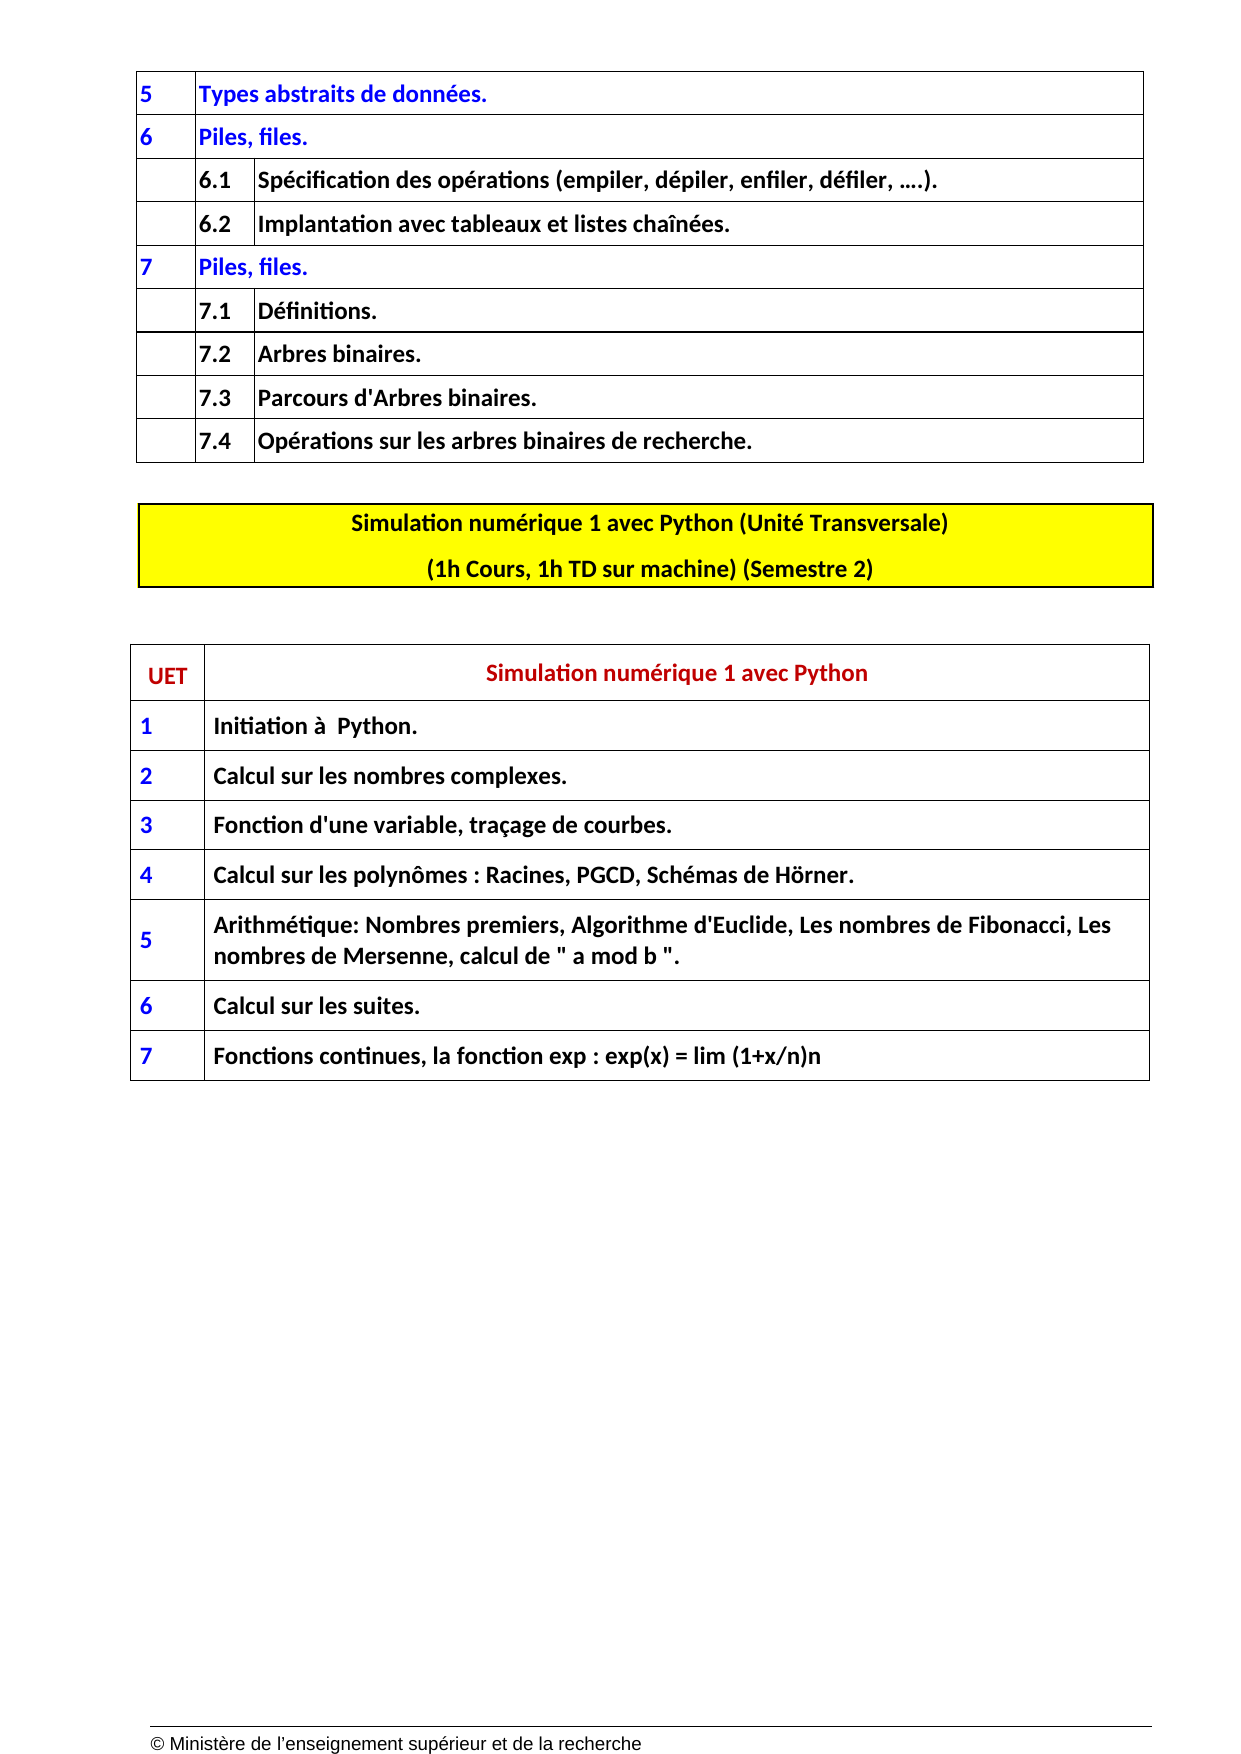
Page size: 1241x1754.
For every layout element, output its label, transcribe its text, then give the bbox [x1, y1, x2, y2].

text (1h Cours, 1h TD sur machine) (Semestre 2) [140, 549, 1152, 586]
table_cell 4 [131, 850, 204, 899]
table_cell 7.2 [196, 333, 254, 375]
table_cell 6.2 [196, 202, 254, 244]
table_cell 5 [137, 72, 195, 114]
table_header Simulation numérique 1 avec Python [205, 645, 1149, 700]
table_cell 6 [131, 981, 204, 1029]
table_cell Implantation avec tableaux et listes chaînées. [255, 202, 1143, 244]
table_cell Spécification des opérations (empiler, dépiler, enfiler, défiler, ….). [255, 159, 1143, 201]
table_cell [137, 419, 195, 462]
table_cell [137, 202, 195, 244]
table_cell 2 [131, 751, 204, 799]
table_cell Parcours d'Arbres binaires. [255, 376, 1143, 418]
table_cell 7 [137, 246, 195, 288]
table_cell Définitions. [255, 289, 1143, 331]
table_cell Piles, files. [196, 246, 1143, 288]
table_cell Fonctions continues, la fonction exp : exp(x) = lim (1+x/n)n [205, 1031, 1149, 1079]
table_cell [137, 333, 195, 375]
table_cell Calcul sur les polynômes : Racines, PGCD, Schémas de Hörner. [205, 850, 1149, 899]
table_cell 6 [137, 115, 195, 158]
table_cell Calcul sur les suites. [205, 981, 1149, 1029]
table_cell 5 [131, 900, 204, 980]
table_cell [137, 376, 195, 418]
table_cell Arithmétique: Nombres premiers, Algorithme d'Euclide, Les nombres de Fibonacci, Les nombres de Mersenne, calcul de " a mod b ". [205, 900, 1149, 980]
table_cell 7.3 [196, 376, 254, 418]
table_cell Fonction d'une variable, traçage de courbes. [205, 801, 1149, 849]
table_cell Types abstraits de données. [196, 72, 1143, 114]
table_cell [137, 159, 195, 201]
table_cell 7.4 [196, 419, 254, 462]
table_cell 1 [131, 701, 204, 749]
table_cell Arbres binaires. [255, 333, 1143, 375]
table_header UET [131, 645, 204, 700]
table_cell 7 [131, 1031, 204, 1079]
table_cell 6.1 [196, 159, 254, 201]
table_cell Opérations sur les arbres binaires de recherche. [255, 419, 1143, 462]
table_cell Calcul sur les nombres complexes. [205, 751, 1149, 799]
table_cell 7.1 [196, 289, 254, 331]
table_cell Initiation à Python. [205, 701, 1149, 749]
table_cell 3 [131, 801, 204, 849]
table_cell [137, 289, 195, 331]
table_cell Piles, files. [196, 115, 1143, 158]
text Simulation numérique 1 avec Python (Unité Transversale) [140, 505, 1152, 538]
